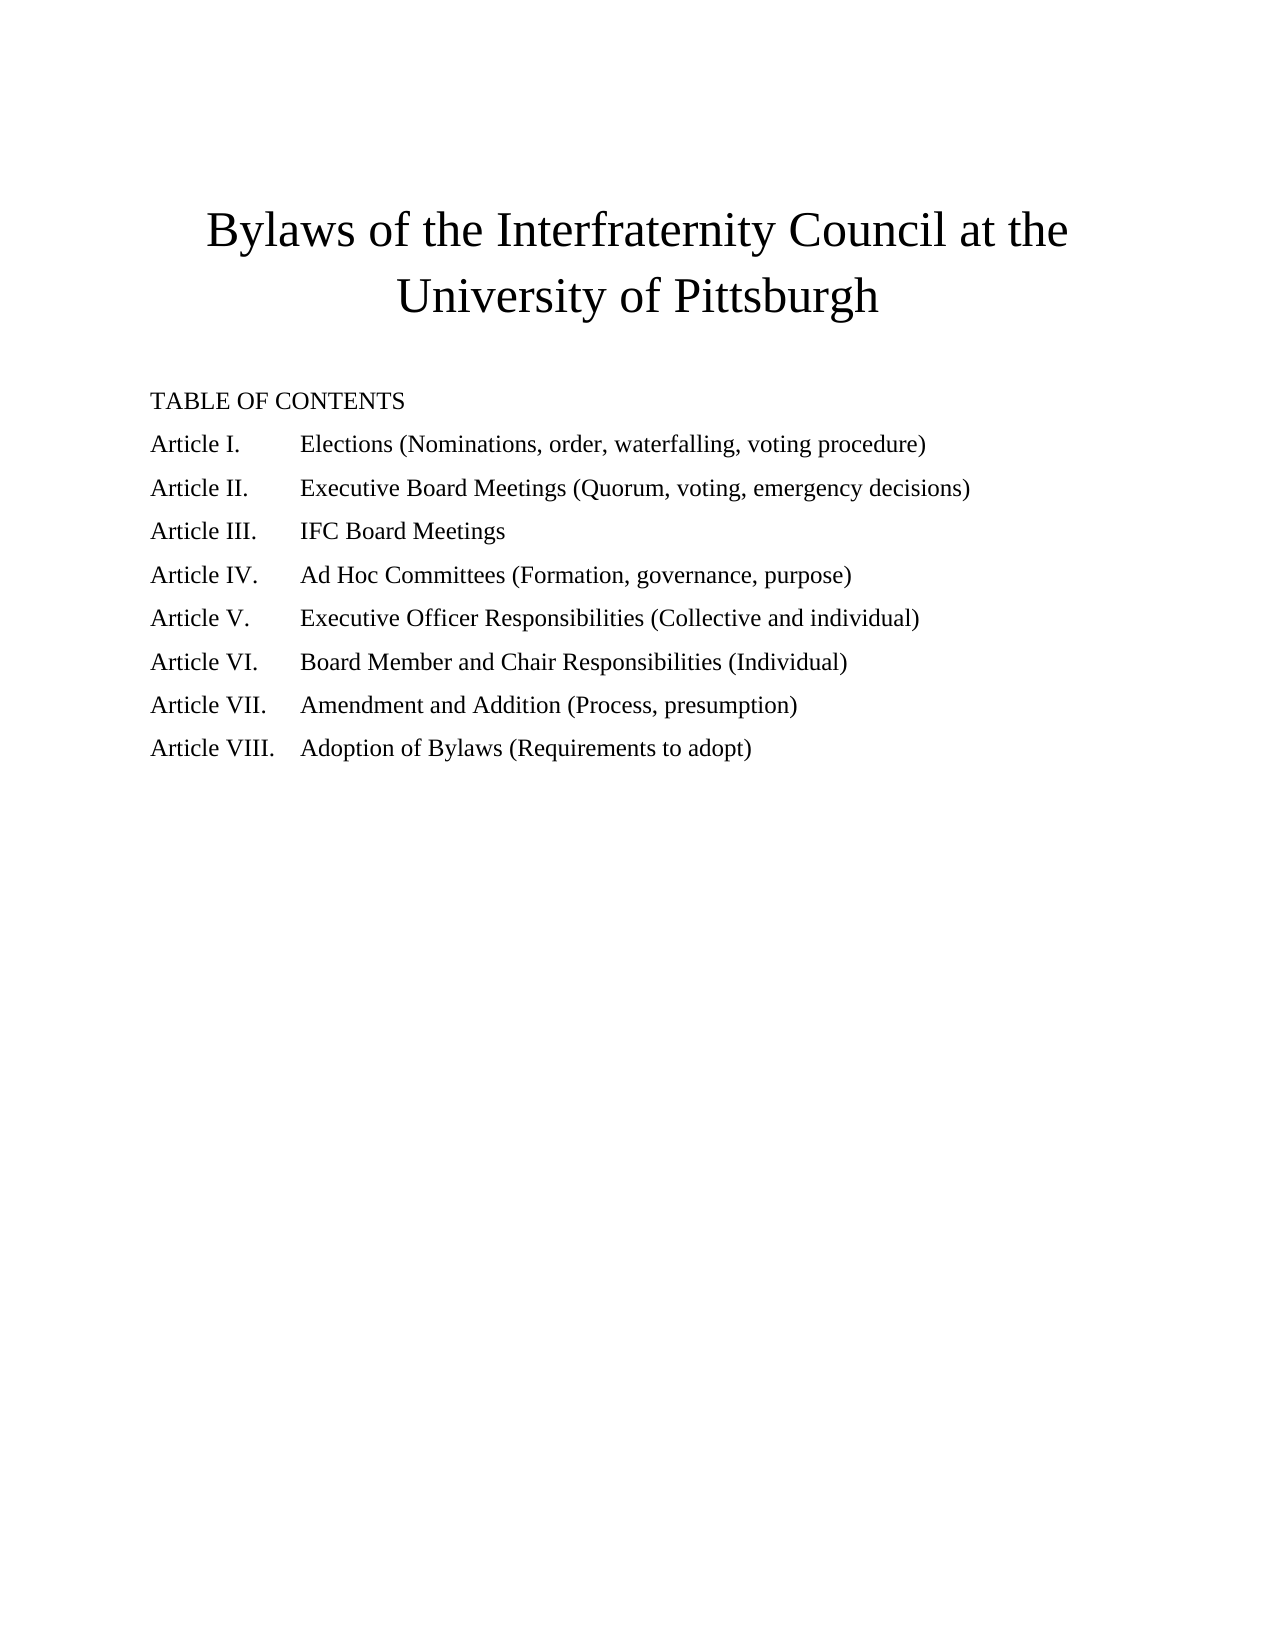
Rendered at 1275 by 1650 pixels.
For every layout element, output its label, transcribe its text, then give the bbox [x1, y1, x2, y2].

text Article VIII. Adoption of Bylaws (Requirements to adopt) [150, 733, 1125, 762]
subtitle Bylaws of the Interfraternity Council at the University of Pittsburgh [150, 200, 1125, 323]
text Article II. Executive Board Meetings (Quorum, voting, emergency decisions) [150, 473, 1125, 502]
text Article I. Elections (Nominations, order, waterfalling, voting procedure) [150, 429, 1125, 458]
subtitle TABLE OF CONTENTS [150, 386, 1125, 415]
text Article VI. Board Member and Chair Responsibilities (Individual) [150, 647, 1125, 675]
text Article V. Executive Officer Responsibilities (Collective and individual) [150, 603, 1125, 632]
text Article III. IFC Board Meetings [150, 516, 1125, 545]
text Article IV. Ad Hoc Committees (Formation, governance, purpose) [150, 560, 1125, 588]
text Article VII. Amendment and Addition (Process, presumption) [150, 690, 1125, 719]
